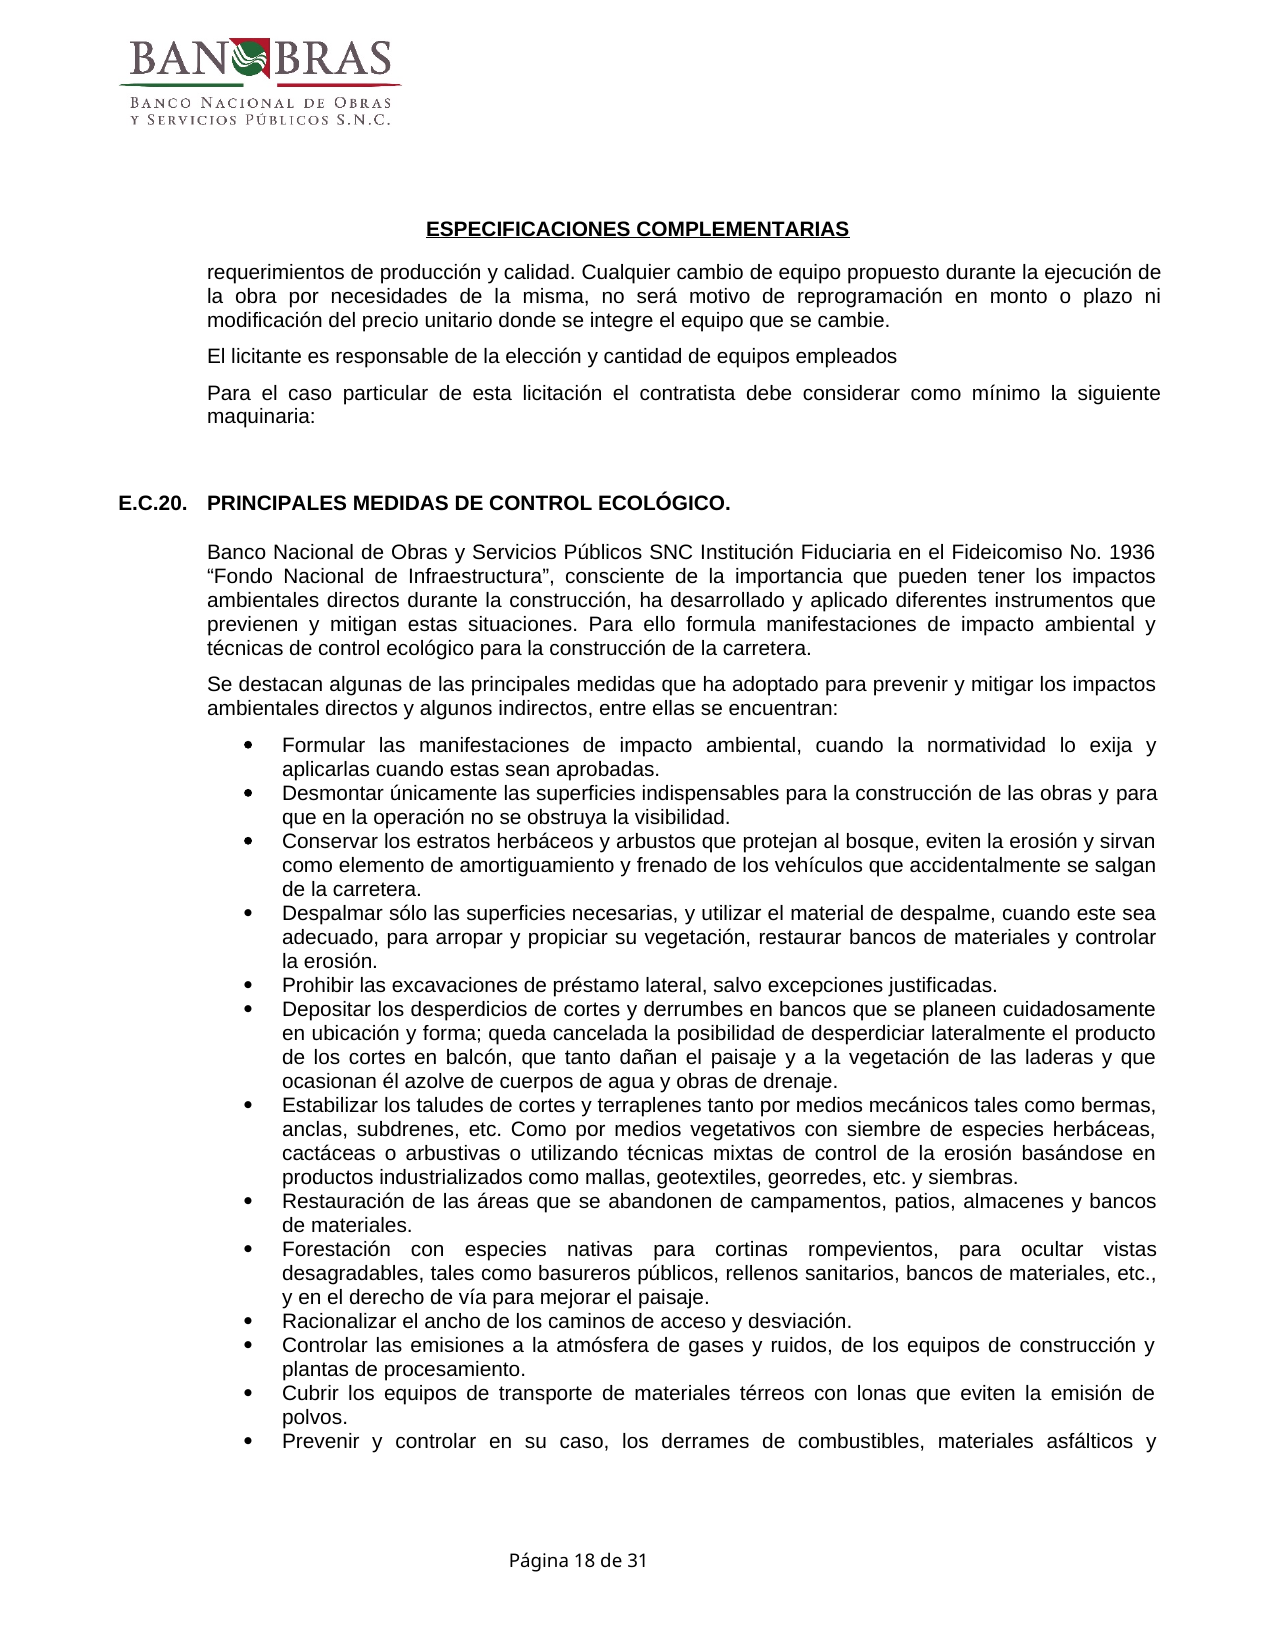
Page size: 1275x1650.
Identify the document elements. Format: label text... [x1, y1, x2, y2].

text Se destacan algunas de las principales medidas que ha adoptado para prevenir y mitigar los impactos ambientales directos y algunos indirectos, entre ellas se encuentran: [118, 672, 1157, 720]
subtitle PRINCIPALES MEDIDAS DE CONTROL ECOLÓGICO. [118, 490, 1163, 515]
list Estabilizar los taludes de cortes y terraplenes tanto por medios mecánicos tales como bermas, anclas, subdrenes, etc. Como por medios vegetativos con siembre de especies herbáceas, cactáceas o arbustivas o utilizando técnicas mixtas de control de la erosión basándose en productos industrializados como mallas, geotextiles, georredes, etc. y siembras. [244, 1092, 1157, 1188]
picture [117, 36, 404, 127]
list Forestación con especies nativas para cortinas rompevientos, para ocultar vistas desagradables, tales como basureros públicos, rellenos sanitarios, bancos de materiales, etc., y en el derecho de vía para mejorar el paisaje. [244, 1236, 1157, 1308]
list Formular las manifestaciones de impacto ambiental, cuando la normatividad lo exija y aplicarlas cuando estas sean aprobadas. [244, 732, 1157, 781]
list Cubrir los equipos de transporte de materiales térreos con lonas que eviten la emisión de polvos. [244, 1381, 1157, 1428]
list Conservar los estratos herbáceos y arbustos que protejan al bosque, eviten la erosión y sirvan como elemento de amortiguamiento y frenado de los vehículos que accidentalmente se salgan de la carretera. [244, 828, 1157, 901]
text Banco Nacional de Obras y Servicios Públicos SNC Institución Fiduciaria en el Fideicomiso No. 1936 “Fondo Nacional de Infraestructura”, consciente de la importancia que pueden tener los impactos ambientales directos durante la construcción, ha desarrollado y aplicado diferentes instrumentos que previenen y mitigan estas situaciones. Para ello formula manifestaciones de impacto ambiental y técnicas de control ecológico para la construcción de la carretera. [207, 540, 1157, 659]
list Prohibir las excavaciones de préstamo lateral, salvo excepciones justificadas. [244, 972, 1157, 997]
list Controlar las emisiones a la atmósfera de gases y ruidos, de los equipos de construcción y plantas de procesamiento. [244, 1332, 1157, 1381]
list Racionalizar el ancho de los caminos de acceso y desviación. [244, 1308, 1157, 1332]
list Despalmar sólo las superficies necesarias, y utilizar el material de despalme, cuando este sea adecuado, para arropar y propiciar su vegetación, restaurar bancos de materiales y controlar la erosión. [244, 901, 1157, 972]
text Para el caso particular de esta licitación el contratista debe considerar como mínimo la siguiente maquinaria: [207, 380, 1163, 428]
list Desmontar únicamente las superficies indispensables para la construcción de las obras y para que en la operación no se obstruya la visibilidad. [244, 781, 1157, 828]
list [244, 1428, 1157, 1453]
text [207, 259, 1163, 331]
list Restauración de las áreas que se abandonen de campamentos, patios, almacenes y bancos de materiales. [244, 1188, 1157, 1236]
list Depositar los desperdicios de cortes y derrumbes en bancos que se planeen cuidadosamente en ubicación y forma; queda cancelada la posibilidad de desperdiciar lateralmente el producto de los cortes en balcón, que tanto dañan el paisaje y a la vegetación de las laderas y que ocasionan él azolve de cuerpos de agua y obras de drenaje. [244, 997, 1157, 1092]
text El licitante es responsable de la elección y cantidad de equipos empleados [207, 344, 1163, 368]
